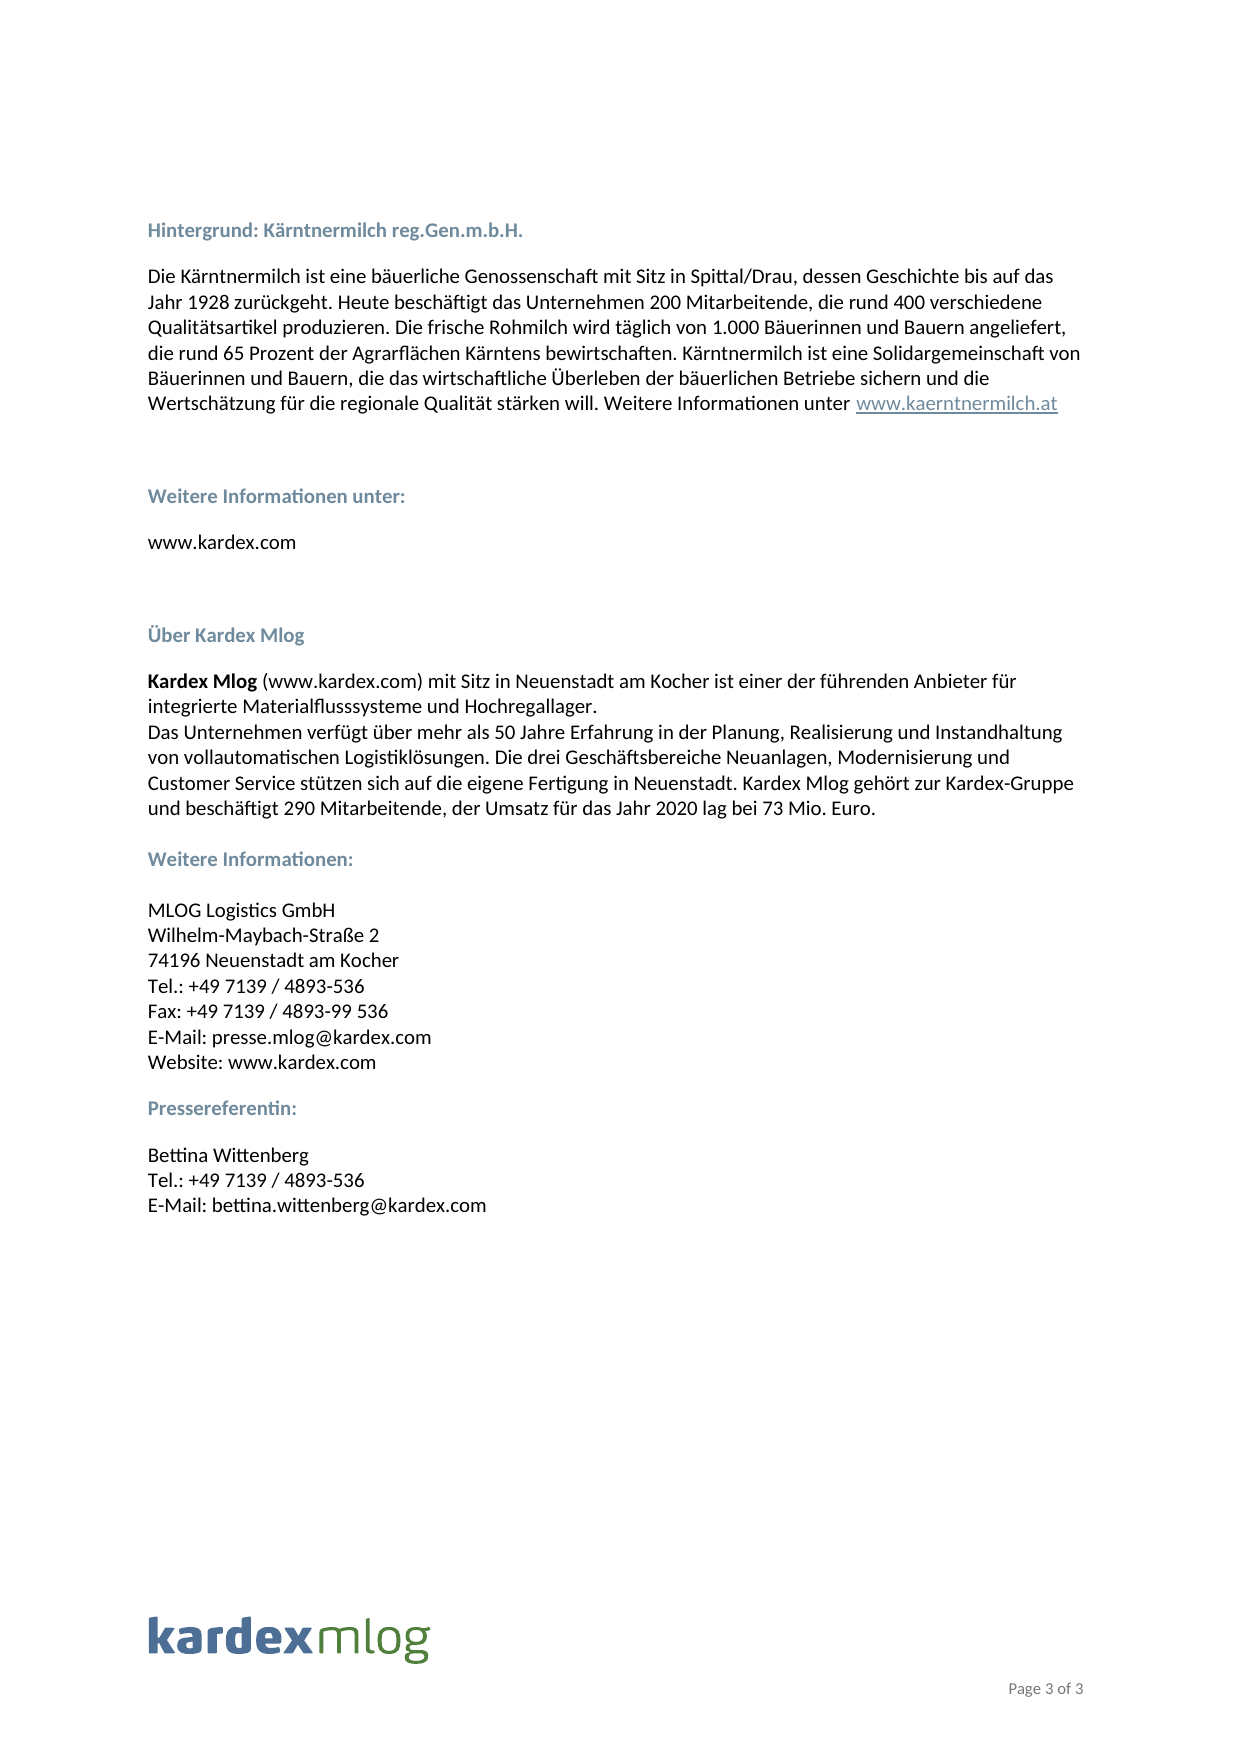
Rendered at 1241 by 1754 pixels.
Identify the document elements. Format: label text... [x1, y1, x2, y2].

text E-Mail: presse.mlog@kardex.com [148, 1024, 1092, 1049]
text Tel.: +49 7139 / 4893-536 [148, 1167, 1092, 1193]
text Über Kardex Mlog [148, 622, 1092, 647]
text Das Unternehmen verfügt über mehr als 50 Jahre Erfahrung in der Planung, Realisierung und Instandhaltung von vollautomatischen Logistiklösungen. Die drei Geschäftsbereiche Neuanlagen, Modernisierung und Customer Service stützen sich auf die eigene Fertigung in Neuenstadt. Kardex Mlog gehört zur Kardex-Gruppe und beschäftigt 290 Mitarbeitende, der Umsatz für das Jahr 2020 lag bei 73 Mio. Euro. [148, 719, 1092, 821]
text 74196 Neuenstadt am Kocher [148, 948, 1092, 973]
text Bettina Wittenberg [148, 1142, 1092, 1167]
text E-Mail: bettina.wittenberg@kardex.com [148, 1193, 1092, 1218]
text Fax: +49 7139 / 4893-99 536 [148, 998, 1092, 1024]
text Weitere Informationen unter: [148, 483, 1092, 508]
text Wilhelm-Maybach-Straße 2 [148, 922, 1092, 948]
text MLOG Logistics GmbH [148, 897, 1092, 922]
text www.kardex.com [148, 529, 1092, 555]
text Tel.: +49 7139 / 4893-536 [148, 973, 1092, 998]
text Hintergrund: Kärntnermilch reg.Gen.m.b.H. [148, 217, 1092, 243]
text Die Kärntnermilch ist eine bäuerliche Genossenschaft mit Sitz in Spittal/Drau, dessen Geschichte bis auf das Jahr 1928 zurückgeht. Heute beschäftigt das Unternehmen 200 Mitarbeitende, die rund 400 verschiedene Qualitätsartikel produzieren. Die frische Rohmilch wird täglich von 1.000 Bäuerinnen und Bauern angeliefert, die rund 65 Prozent der Agrarflächen Kärntens bewirtschaften. Kärntnermilch ist eine Solidargemeinschaft von Bäuerinnen und Bauern, die das wirtschaftliche Überleben der bäuerlichen Betriebe sichern und die Wertschätzung für die regionale Qualität stärken will. Weitere Informationen unter www.kaerntnermilch.at [148, 263, 1092, 416]
text Weitere Informationen: [148, 846, 1092, 871]
text Website: www.kardex.com [148, 1049, 1092, 1075]
text Kardex Mlog (www.kardex.com) mit Sitz in Neuenstadt am Kocher ist einer der führenden Anbieter für integrierte Materialflusssysteme und Hochregallager. [148, 668, 1092, 719]
text Pressereferentin: [148, 1096, 1092, 1121]
